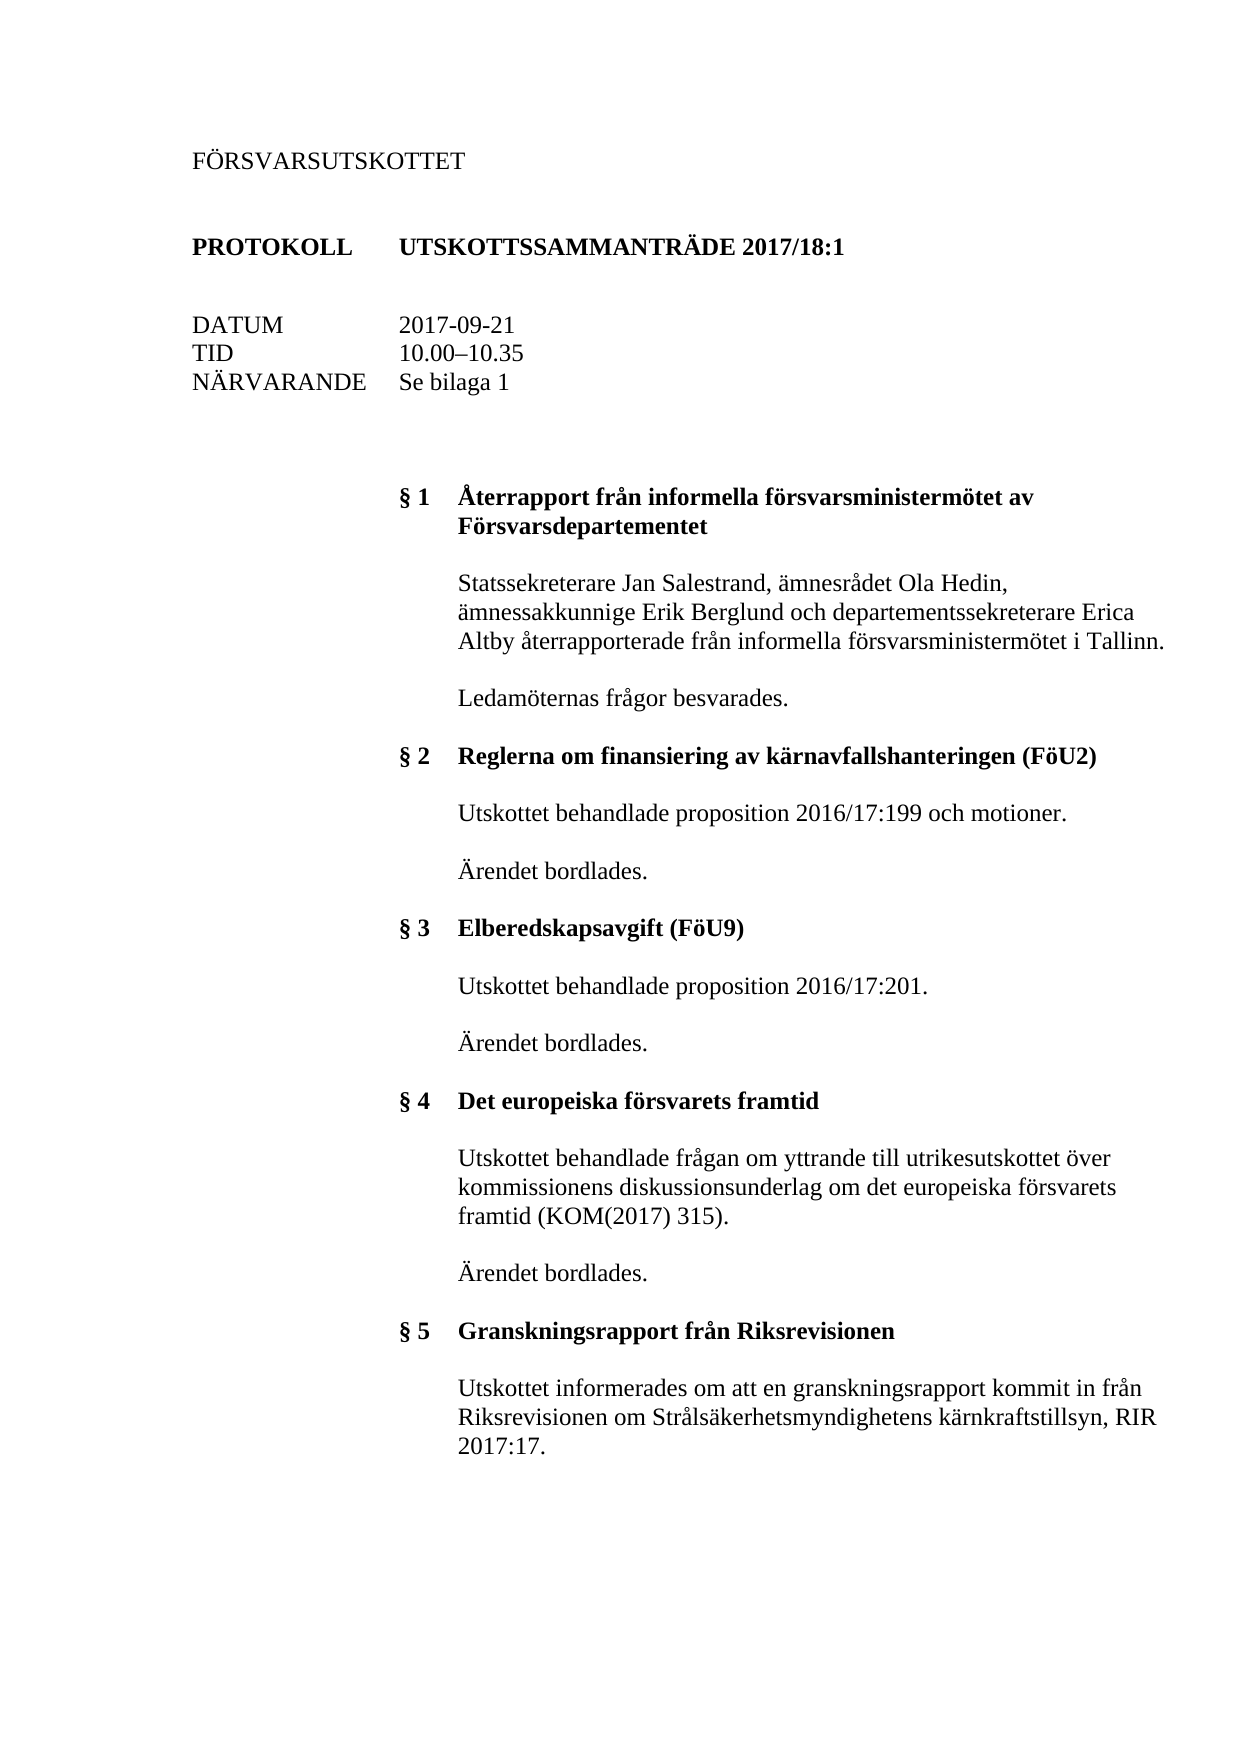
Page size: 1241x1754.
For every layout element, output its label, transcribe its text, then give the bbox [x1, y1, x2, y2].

table_cell § 5 [391, 1316, 450, 1632]
table_cell 10.00–10.35 [391, 339, 1064, 367]
table_cell 2017-09-21 [391, 310, 1064, 338]
table_cell Det europeiska försvarets framtid Utskottet behandlade frågan om yttrande till utrikesutskottet över kommissionens diskussionsunderlag om det europeiska försvarets framtid (KOM(2017) 315). Ärendet bordlades. [450, 1086, 1174, 1316]
table_cell Reglerna om finansiering av kärnavfallshanteringen (FöU2) Utskottet behandlade proposition 2016/17:199 och motioner. Ärendet bordlades. [450, 741, 1174, 913]
table_cell TID [185, 339, 391, 367]
table_cell DATUM [185, 310, 391, 338]
table_cell § 3 [391, 914, 450, 1086]
table_header Återrapport från informella försvarsministermötet av Försvarsdepartementet Statssekreterare Jan Salestrand, ämnesrådet Ola Hedin, ämnessakkunnige Erik Berglund och departementssekreterare Erica Altby återrapporterade från informella försvarsministermötet i Tallinn. Ledamöternas frågor besvarades. [450, 482, 1174, 741]
table_header FÖRSVARSUTSKOTTET [185, 146, 1137, 175]
table_header PROTOKOLL [185, 233, 391, 310]
table_cell § 2 [391, 741, 450, 913]
table_cell Se bilaga 1 [391, 367, 1064, 396]
table_header § 1 [391, 482, 450, 741]
table_cell Elberedskapsavgift (FöU9) Utskottet behandlade proposition 2016/17:201. Ärendet bordlades. [450, 914, 1174, 1086]
table_header UTSKOTTSSAMMANTRÄDE 2017/18:1 [391, 233, 1064, 310]
table_cell NÄRVARANDE [185, 367, 391, 396]
table_cell Granskningsrapport från Riksrevisionen Utskottet informerades om att en granskningsrapport kommit in från Riksrevisionen om Strålsäkerhetsmyndighetens kärnkraftstillsyn, RIR 2017:17. [450, 1316, 1174, 1632]
table_cell § 4 [391, 1086, 450, 1316]
